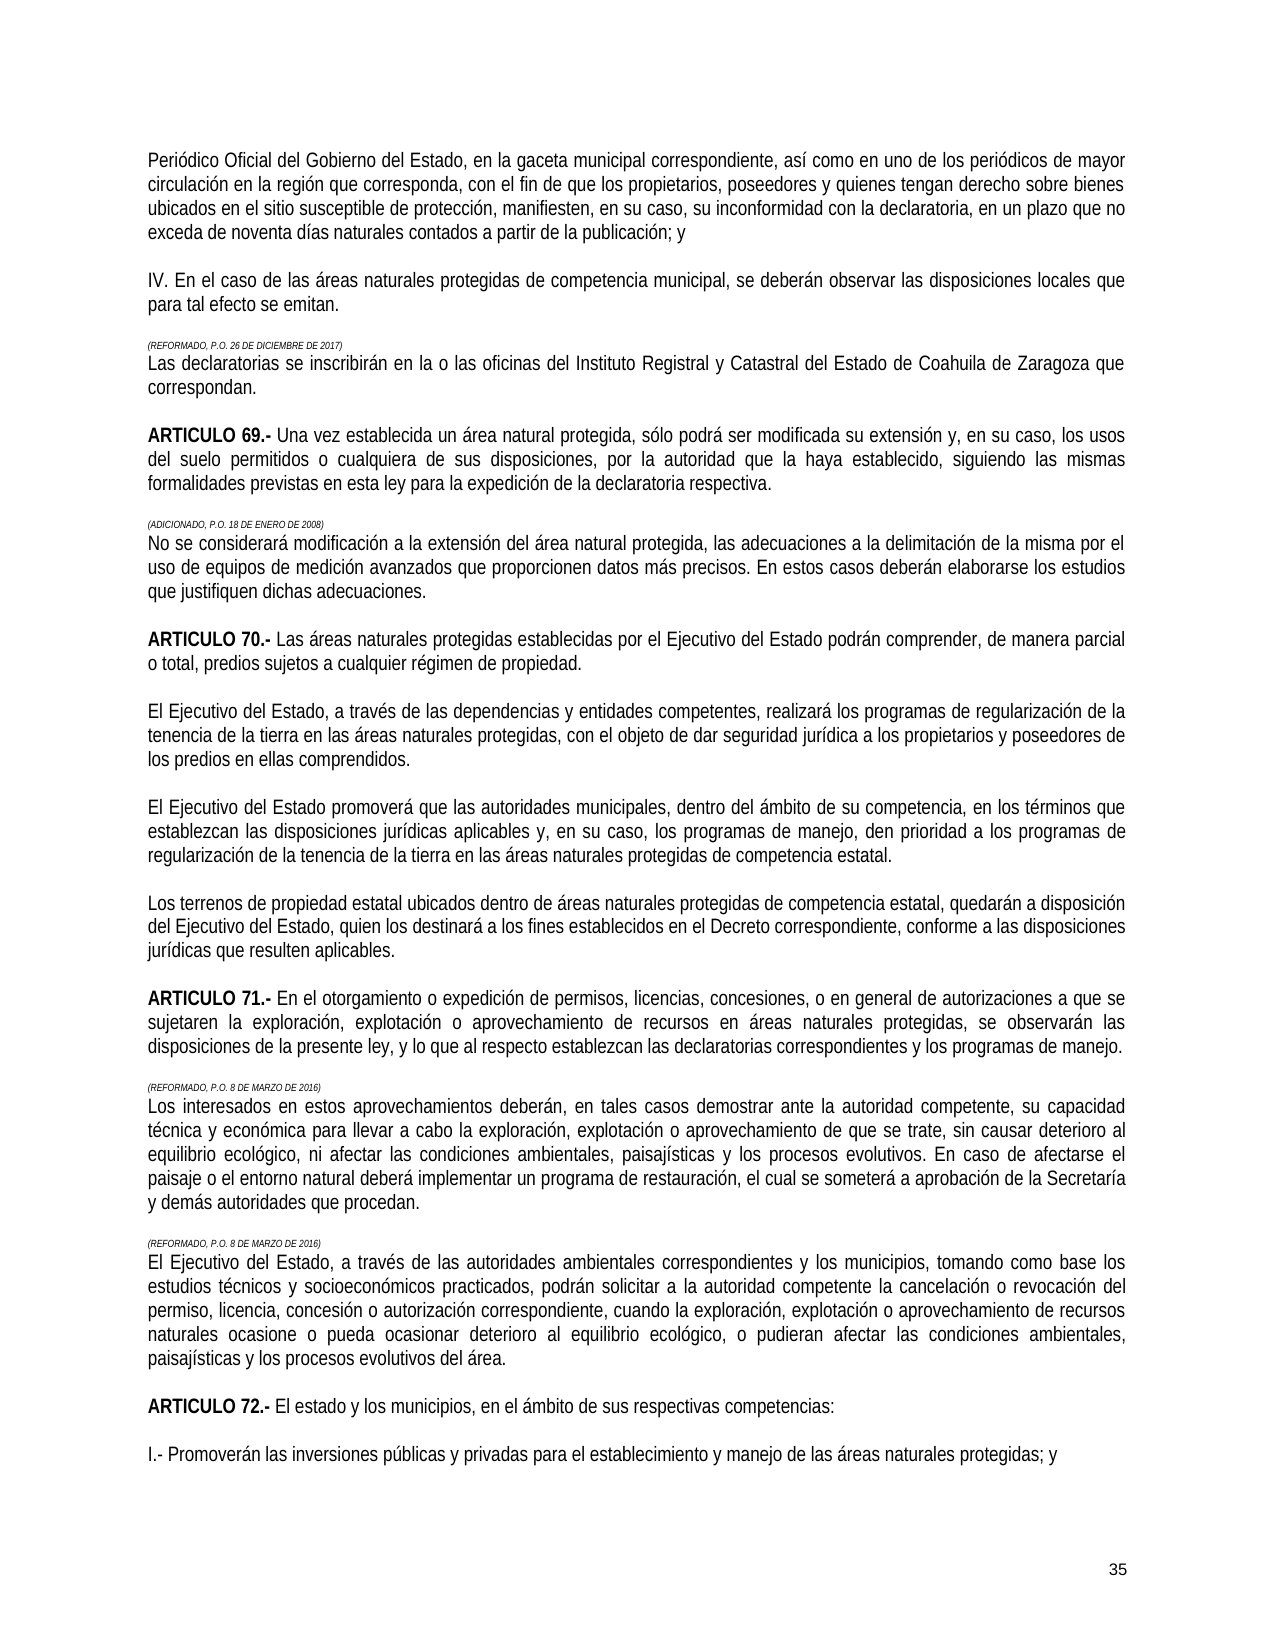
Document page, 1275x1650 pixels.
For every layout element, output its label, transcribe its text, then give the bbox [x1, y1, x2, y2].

text ARTICULO 71.- En el otorgamiento o expedición de permisos, licencias, concesiones, o en general de autorizaciones a que se sujetaren la exploración, explotación o aprovechamiento de recursos en áreas naturales protegidas, se observarán las disposiciones de la presente ley, y lo que al respecto establezcan las declaratorias correspondientes y los programas de manejo. [148, 986, 1127, 1058]
text Las declaratorias se inscribirán en la o las oficinas del Instituto Registral y Catastral del Estado de Coahuila de Zaragoza que correspondan. [148, 351, 1127, 399]
text Los interesados en estos aprovechamientos deberán, en tales casos demostrar ante la autoridad competente, su capacidad técnica y económica para llevar a cabo la exploración, explotación o aprovechamiento de que se trate, sin causar deterioro al equilibrio ecológico, ni afectar las condiciones ambientales, paisajísticas y los procesos evolutivos. En caso de afectarse el paisaje o el entorno natural deberá implementar un programa de restauración, el cual se someterá a aprobación de la Secretaría y demás autoridades que procedan. [148, 1094, 1127, 1214]
text ARTICULO 70.- Las áreas naturales protegidas establecidas por el Ejecutivo del Estado podrán comprender, de manera parcial o total, predios sujetos a cualquier régimen de propiedad. [148, 627, 1127, 675]
text ARTICULO 72.- El estado y los municipios, en el ámbito de sus respectivas competencias: [148, 1393, 1127, 1417]
text El Ejecutivo del Estado, a través de las autoridades ambientales correspondientes y los municipios, tomando como base los estudios técnicos y socioeconómicos practicados, podrán solicitar a la autoridad competente la cancelación o revocación del permiso, licencia, concesión o autorización correspondiente, cuando la exploración, explotación o aprovechamiento de recursos naturales ocasione o pueda ocasionar deterioro al equilibrio ecológico, o pudieran afectar las condiciones ambientales, paisajísticas y los procesos evolutivos del área. [148, 1250, 1127, 1369]
text ARTICULO 69.- Una vez establecida un área natural protegida, sólo podrá ser modificada su extensión y, en su caso, los usos del suelo permitidos o cualquiera de sus disposiciones, por la autoridad que la haya establecido, siguiendo las mismas formalidades previstas en esta ley para la expedición de la declaratoria respectiva. [148, 423, 1127, 495]
text Los terrenos de propiedad estatal ubicados dentro de áreas naturales protegidas de competencia estatal, quedarán a disposición del Ejecutivo del Estado, quien los destinará a los fines establecidos en el Decreto correspondiente, conforme a las disposiciones jurídicas que resulten aplicables. [148, 890, 1127, 962]
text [148, 148, 1127, 243]
text No se considerará modificación a la extensión del área natural protegida, las adecuaciones a la delimitación de la misma por el uso de equipos de medición avanzados que proporcionen datos más precisos. En estos casos deberán elaborarse los estudios que justifiquen dichas adecuaciones. [148, 531, 1127, 603]
text El Ejecutivo del Estado, a través de las dependencias y entidades competentes, realizará los programas de regularización de la tenencia de la tierra en las áreas naturales protegidas, con el objeto de dar seguridad jurídica a los propietarios y poseedores de los predios en ellas comprendidos. [148, 699, 1127, 771]
text El Ejecutivo del Estado promoverá que las autoridades municipales, dentro del ámbito de su competencia, en los términos que establezcan las disposiciones jurídicas aplicables y, en su caso, los programas de manejo, den prioridad a los programas de regularización de la tenencia de la tierra en las áreas naturales protegidas de competencia estatal. [148, 794, 1127, 866]
text IV. En el caso de las áreas naturales protegidas de competencia municipal, se deberán observar las disposiciones locales que para tal efecto se emitan. [148, 267, 1127, 315]
text I.- Promoverán las inversiones públicas y privadas para el establecimiento y manejo de las áreas naturales protegidas; y [148, 1441, 1127, 1465]
